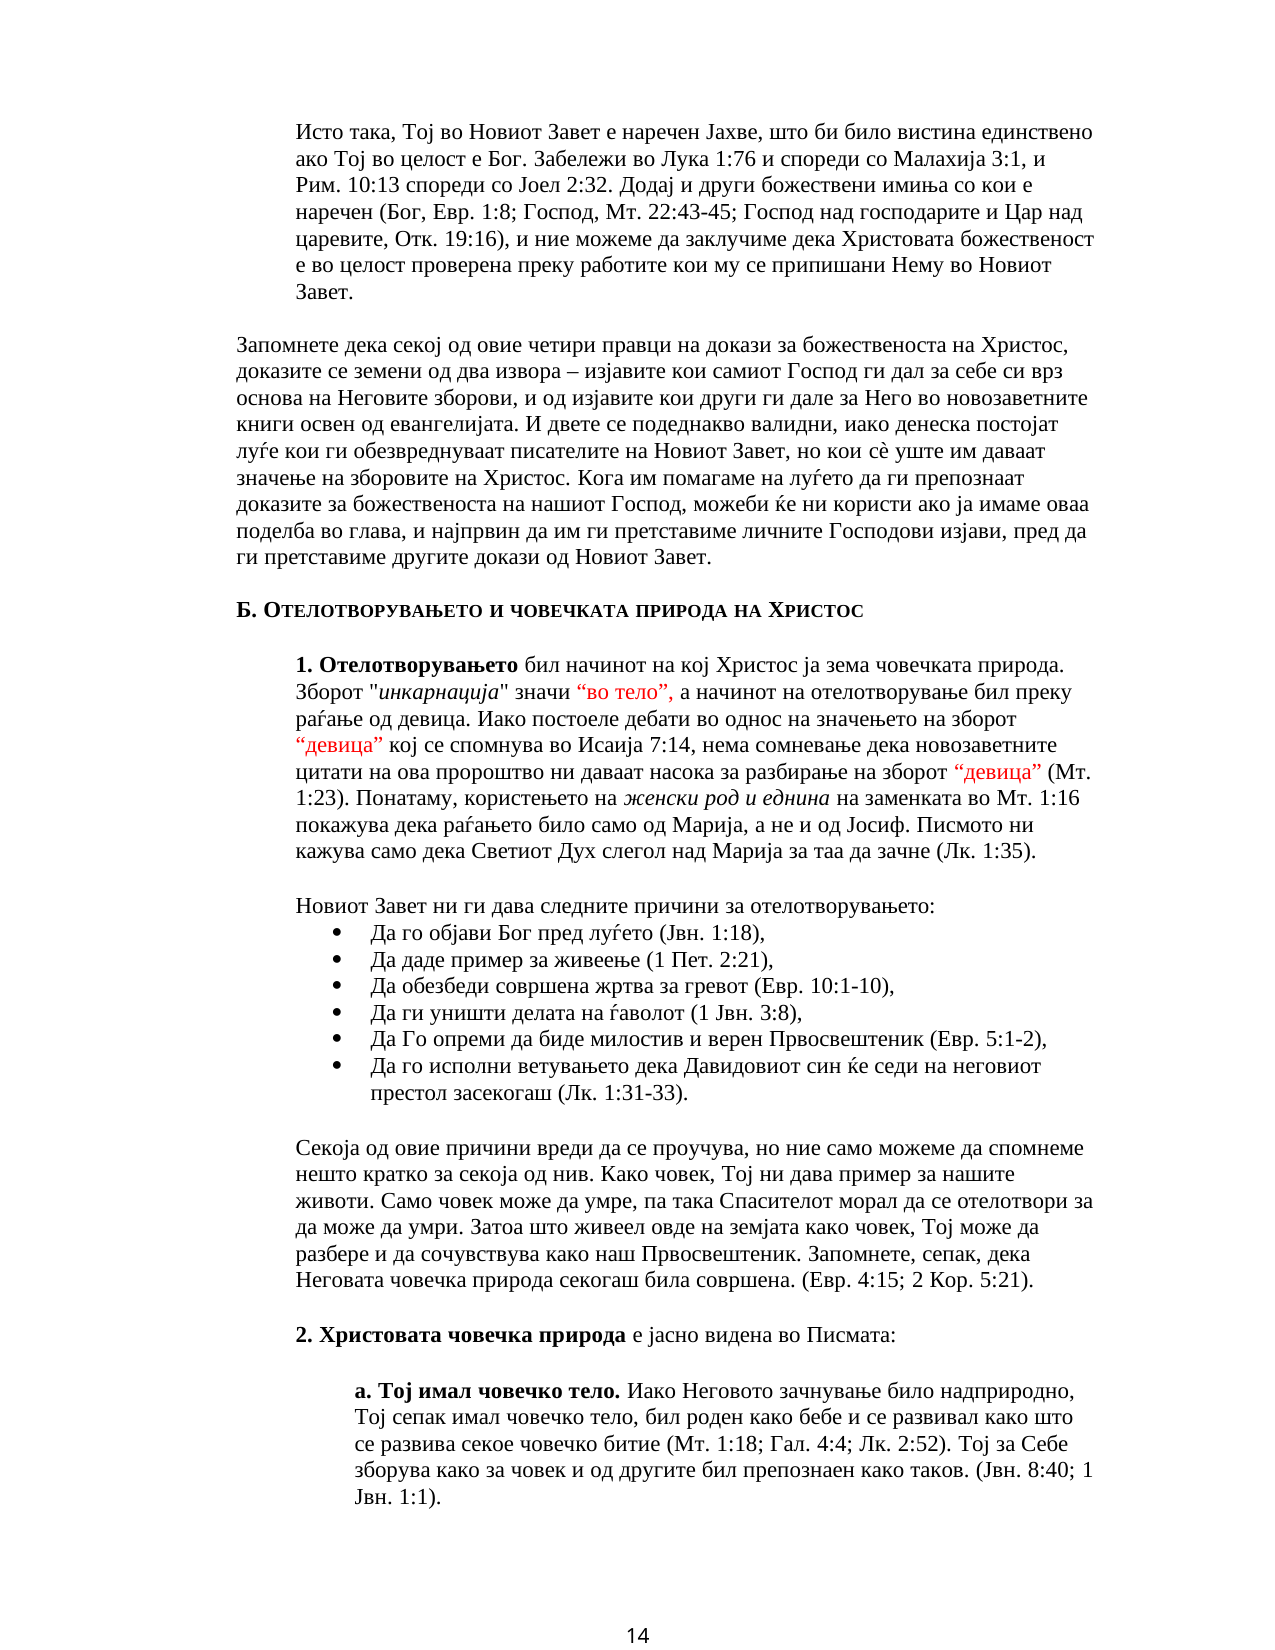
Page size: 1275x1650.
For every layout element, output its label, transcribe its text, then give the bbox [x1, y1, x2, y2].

list Да го исполни ветувањето дека Давидовиот син ќе седи на неговиот престол засекогаш (Лк. 1:31-33). [333, 1052, 1098, 1133]
text Запомнете дека секој од овие четири правци на докази за божественоста на Христос, доказите се земени од два извора – изјавите кои самиот Господ ги дал за себе си врз основа на Неговите зборови, и од изјавите кои други ги дале за Него во новозаветните книги освен од евангелијата. И двете се подеднакво валидни, иако денеска постојат луѓе кои ги обезвреднуваат писателите на Новиот Завет, но кои сè уште им даваат значење на зборовите на Христос. Кога им помагаме на луѓето да ги препознаат доказите за божественоста на нашиот Господ, можеби ќе ни користи ако ја имаме оваа поделба во глава, и најпрвин да им ги претставиме личните Господови изјави, пред да ги претставиме другите докази од Новиот Завет. [236, 304, 1098, 570]
text Секоја од овие причини вреди да се проучува, но ние само можеме да спомнеме нешто кратко за секоја од нив. Како човек, Тој ни дава пример за нашите животи. Само човек може да умре, па така Спасителот морал да се отелотвори за да може да умри. Затоа што живеел овде на земјата како човек, Тој може да разбере и да сочувствува како наш Првосвештеник. Запомнете, сепак, дека Неговата човечка природа секогаш била совршена. (Евр. 4:15; 2 Кор. 5:21). [295, 1133, 1098, 1321]
text 2. Христовата човечка природа е јасно видена во Писмата: [295, 1321, 1098, 1376]
text а. Тој имал човечко тело. Иако Неговото зачнување било надприродно, Тој сепак имал човечко тело, бил роден како бебе и се развивал како што се развива секое човечко битие (Мт. 1:18; Гал. 4:4; Лк. 2:52). Тој за Себе зборува како за човек и од другите бил препознаен како таков. (Јвн. 8:40; 1 Јвн. 1:1). [354, 1376, 1098, 1509]
list Да даде пример за живеење (1 Пет. 2:21), [333, 946, 1098, 972]
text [295, 118, 1098, 304]
list Да ги уништи делата на ѓаволот (1 Јвн. 3:8), [333, 999, 1098, 1025]
text Б. Отелотворувањето и човечката природа на Христос [236, 596, 1098, 651]
list Да го објави Бог пред луѓето (Јвн. 1:18), [333, 919, 1098, 946]
text Новиот Завет ни ги дава следните причини за отелотворувањето: [295, 892, 1098, 919]
text 1. Отелотворувањето бил начинот на кој Христос ја зема човечката природа. Зборот "инкарнација" значи “во тело”, а начинот на отелотворување бил преку раѓање од девица. Иако постоеле дебати во однос на значењето на зборот “девица” кој се спомнува во Исаија 7:14, нема сомневање дека новозаветните цитати на ова пророштво ни даваат насока за разбирање на зборот “девица” (Мт. 1:23). Понатаму, користењето на женски род и еднина на заменката во Мт. 1:16 покажува дека раѓањето било само од Марија, а не и од Јосиф. Писмото ни кажува само дека Светиот Дух слегол над Марија за таа да зачне (Лк. 1:35). [295, 651, 1098, 892]
list Да Го опреми да биде милостив и верен Првосвештеник (Евр. 5:1-2), [333, 1025, 1098, 1052]
list Да обезбеди совршена жртва за гревот (Евр. 10:1-10), [333, 972, 1098, 999]
